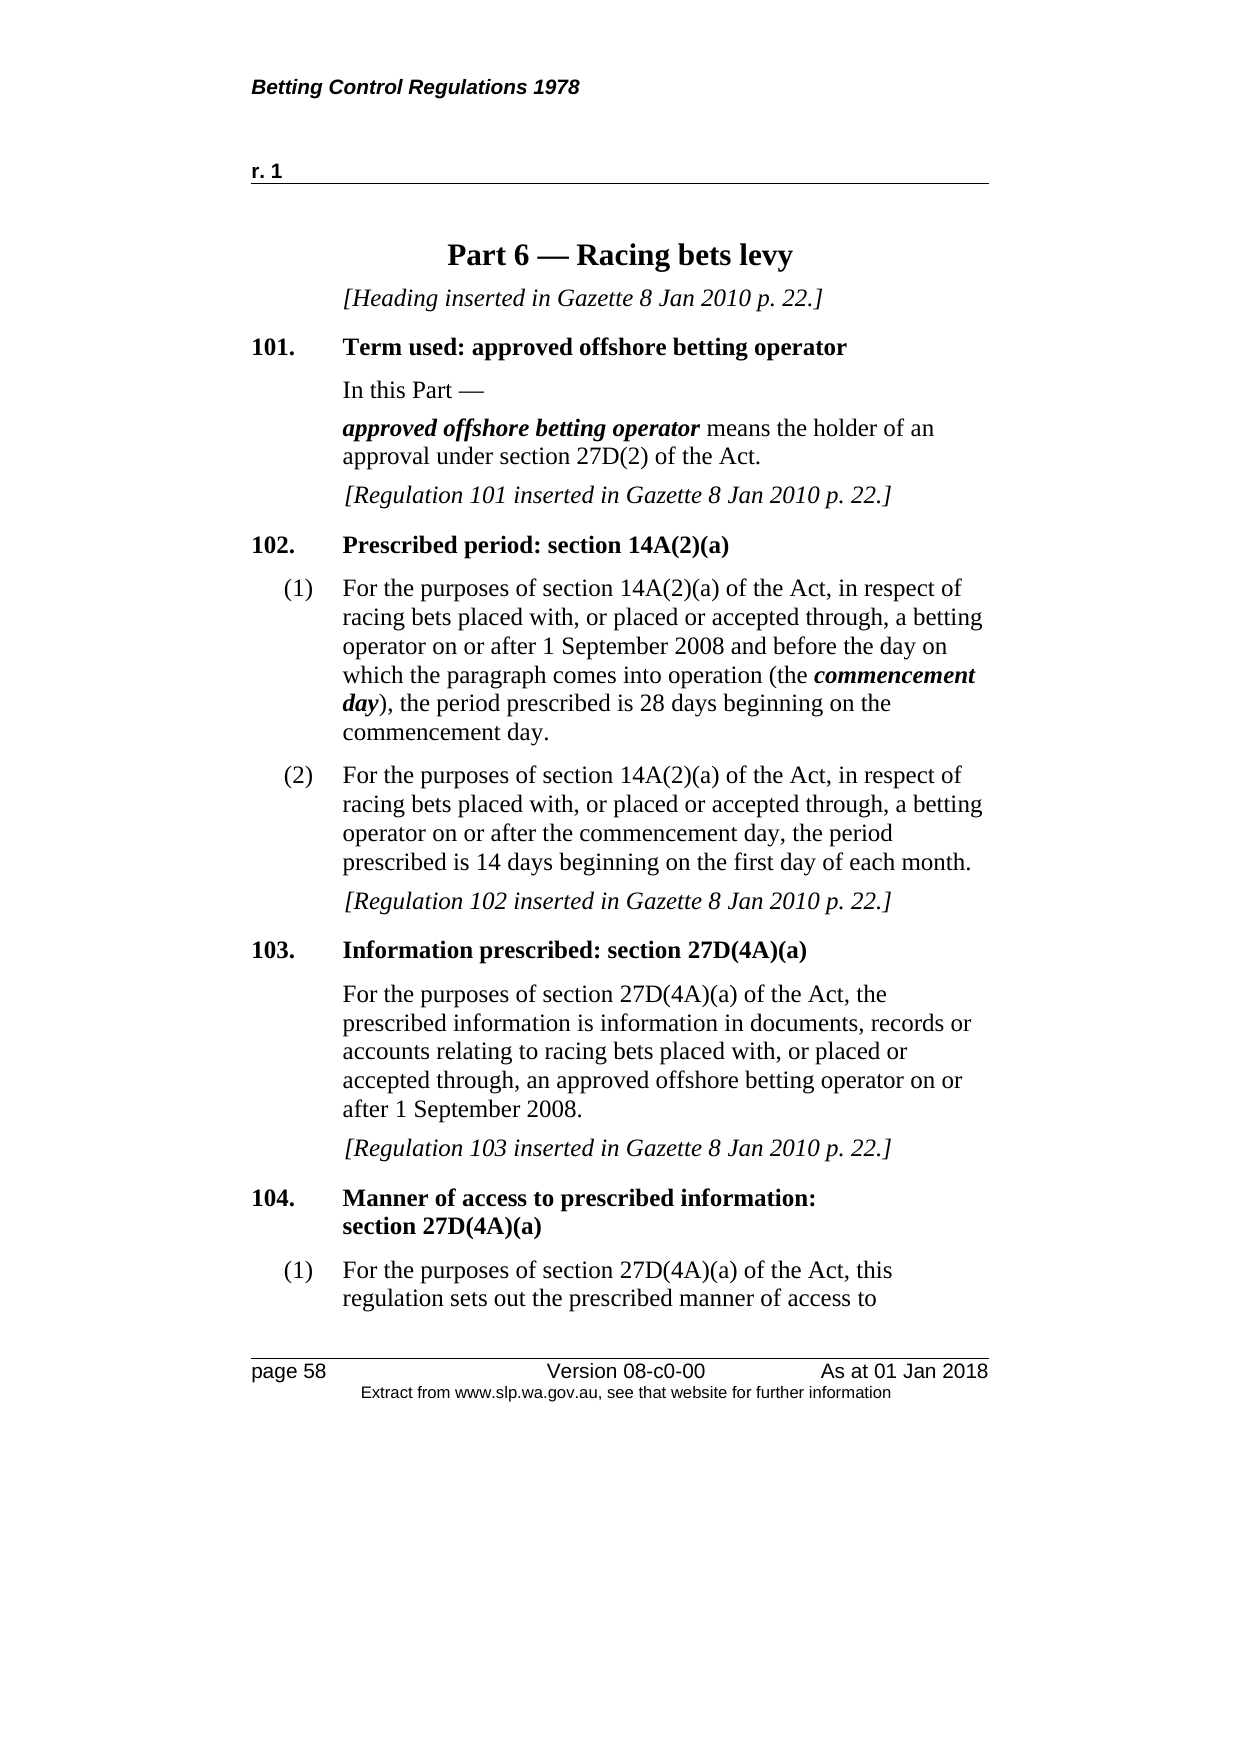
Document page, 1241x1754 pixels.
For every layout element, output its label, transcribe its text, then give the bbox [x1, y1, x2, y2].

text (2) For the purposes of section 14A(2)(a) of the Act, in respect of racing bets placed with, or placed or accepted through, a betting operator on or after the commencement day, the period prescribed is 14 days beginning on the first day of each month. [251, 761, 989, 876]
subtitle 103. Information prescribed: section 27D(4A)(a) [251, 936, 989, 964]
text [Regulation 103 inserted in Gazette 8 Jan 2010 p. 22.] [251, 1133, 989, 1162]
subtitle 102. Prescribed period: section 14A(2)(a) [251, 530, 989, 559]
text For the purposes of section 27D(4A)(a) of the Act, the prescribed information is information in documents, records or accounts relating to racing bets placed with, or placed or accepted through, an approved offshore betting operator on or after 1 September 2008. [251, 979, 989, 1123]
text In this Part — [251, 376, 989, 404]
subtitle [Heading inserted in Gazette 8 Jan 2010 p. 22.] [251, 283, 989, 311]
text approved offshore betting operator means the holder of an approval under section 27D(2) of the Act. [251, 413, 989, 470]
subtitle Part 6 — Racing bets levy [251, 236, 989, 272]
text (1) For the purposes of section 14A(2)(a) of the Act, in respect of racing bets placed with, or placed or accepted through, a betting operator on or after 1 September 2008 and before the day on which the paragraph comes into operation (the commencement day), the period prescribed is 28 days beginning on the commencement day. [251, 573, 989, 746]
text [251, 1255, 989, 1312]
text [Regulation 102 inserted in Gazette 8 Jan 2010 p. 22.] [251, 886, 989, 915]
text [Regulation 101 inserted in Gazette 8 Jan 2010 p. 22.] [251, 481, 989, 509]
subtitle 101. Term used: approved offshore betting operator [251, 332, 989, 361]
subtitle 104. Manner of access to prescribed information: section 27D(4A)(a) [251, 1183, 989, 1240]
